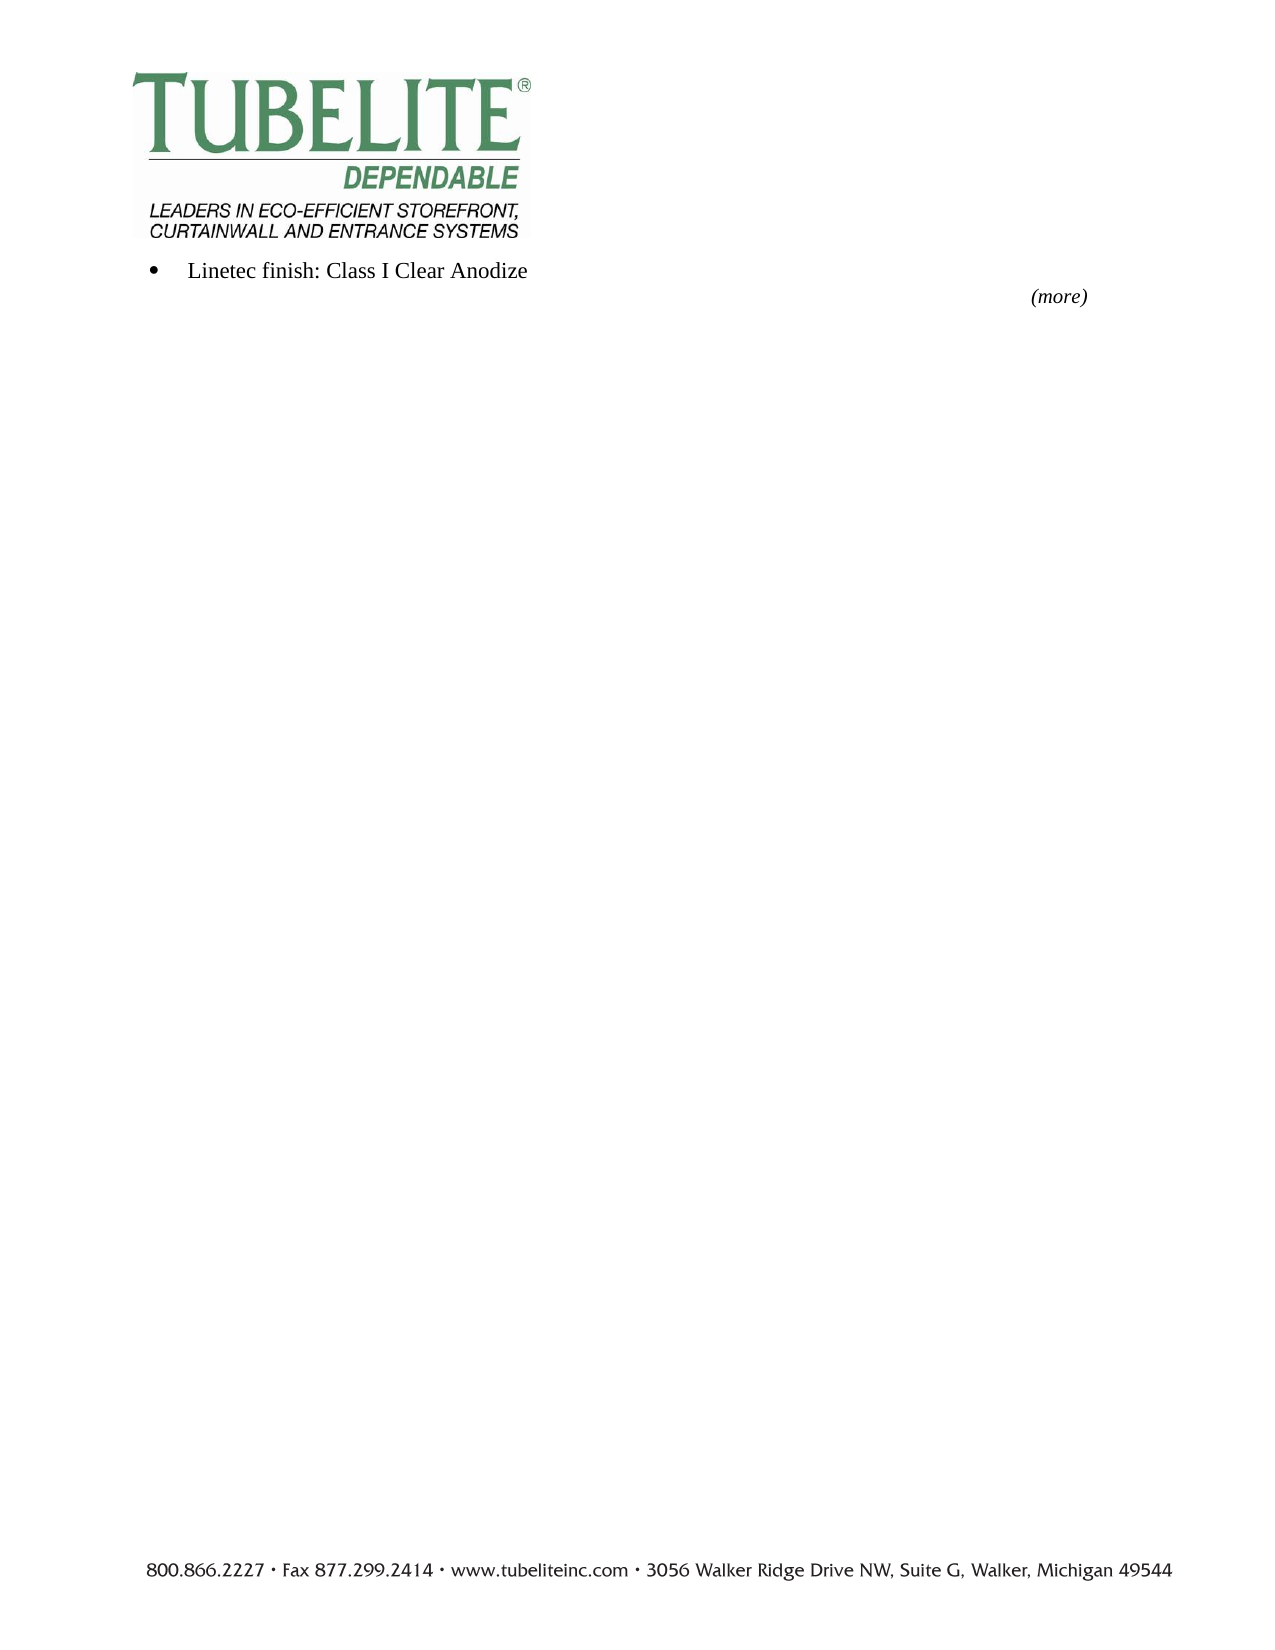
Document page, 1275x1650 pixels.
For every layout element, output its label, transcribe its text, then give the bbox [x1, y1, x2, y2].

picture [142, 1560, 1195, 1584]
list Linetec finish: Class I Clear Anodize [150, 258, 1087, 284]
picture [132, 72, 531, 238]
text (more) [150, 284, 1087, 308]
